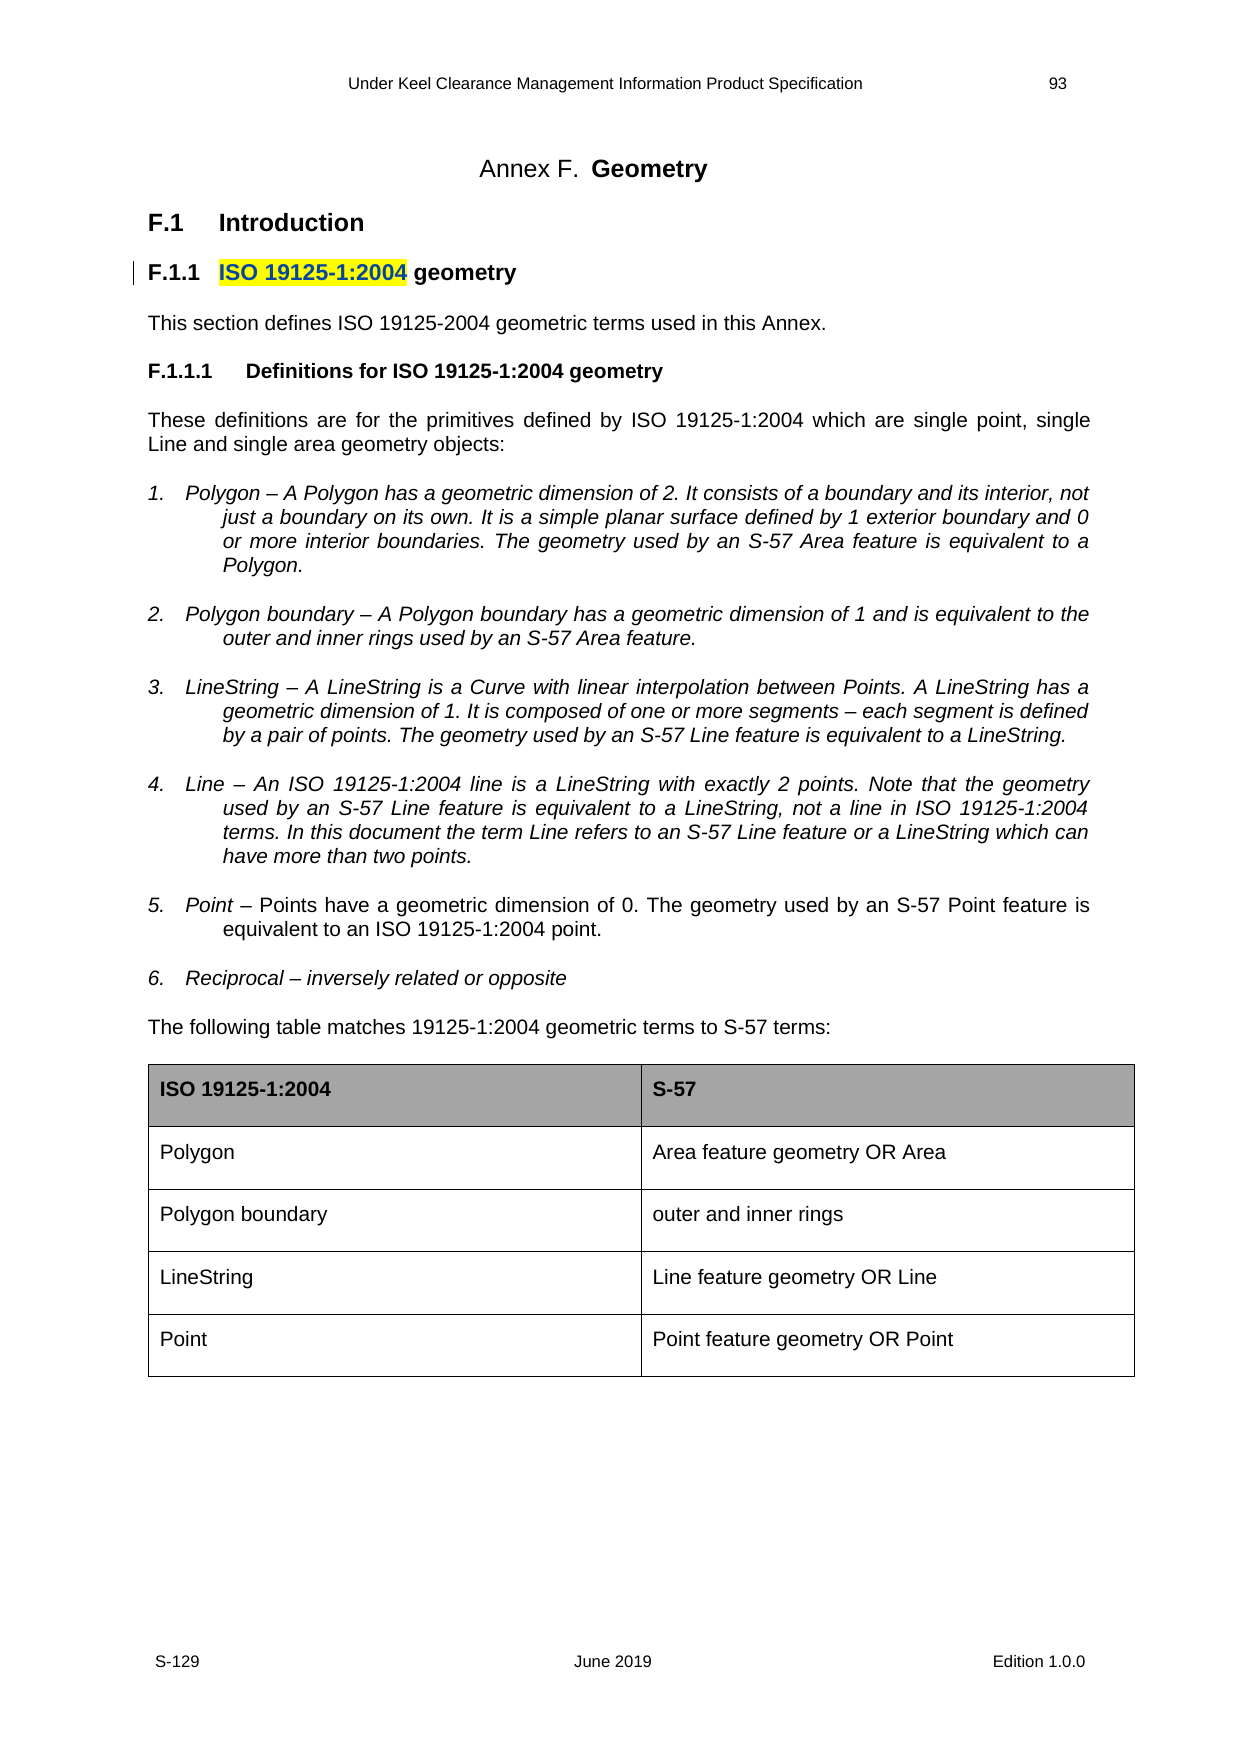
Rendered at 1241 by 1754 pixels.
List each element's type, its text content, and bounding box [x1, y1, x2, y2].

text This section defines ISO 19125-2004 geometric terms used in this Annex. [148, 310, 1092, 334]
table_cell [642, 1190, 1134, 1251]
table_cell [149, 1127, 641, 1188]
list Line – An ISO 19125-1:2004 line is a LineString with exactly 2 points. Note that the geometry used by an S-57 Line feature is equivalent to a LineString, not a line in ISO 19125-1:2004 terms. In this document the term Line refers to an S-57 Line feature or a LineString which can have more than two points. [148, 772, 1092, 868]
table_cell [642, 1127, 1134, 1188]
subtitle ISO 19125-1:2004 geometry [148, 261, 219, 285]
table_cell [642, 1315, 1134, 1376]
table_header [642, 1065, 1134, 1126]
list Polygon boundary – A Polygon boundary has a geometric dimension of 1 and is equivalent to the outer and inner rings used by an S-57 Area feature. [148, 602, 1092, 650]
subtitle Definitions for ISO 19125-1:2004 geometry [148, 359, 1092, 383]
list Point – Points have a geometric dimension of 0. The geometry used by an S-57 Point feature is equivalent to an ISO 19125-1:2004 point. [148, 893, 1092, 941]
list Reciprocal – inversely related or opposite [148, 966, 1092, 989]
subtitle ISO 19125-1:2004 geometry [407, 261, 1092, 285]
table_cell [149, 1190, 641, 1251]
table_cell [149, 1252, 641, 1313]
text The following table matches 19125-1:2004 geometric terms to S-57 terms: [148, 1014, 1092, 1038]
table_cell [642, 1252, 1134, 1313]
text These definitions are for the primitives defined by ISO 19125-1:2004 which are single point, single Line and single area geometry objects: [148, 408, 1092, 456]
list Polygon – A Polygon has a geometric dimension of 2. It consists of a boundary and its interior, not just a boundary on its own. It is a simple planar surface defined by 1 exterior boundary and 0 or more interior boundaries. The geometry used by an S-57 Area feature is equivalent to a Polygon. [148, 481, 1092, 577]
list LineString – A LineString is a Curve with linear interpolation between Points. A LineString has a geometric dimension of 1. It is composed of one or more segments – each segment is defined by a pair of points. The geometry used by an S-57 Line feature is equivalent to a LineString. [148, 675, 1092, 747]
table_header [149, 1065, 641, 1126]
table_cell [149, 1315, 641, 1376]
text Geometry [148, 154, 1092, 183]
text Introduction [148, 208, 1092, 236]
